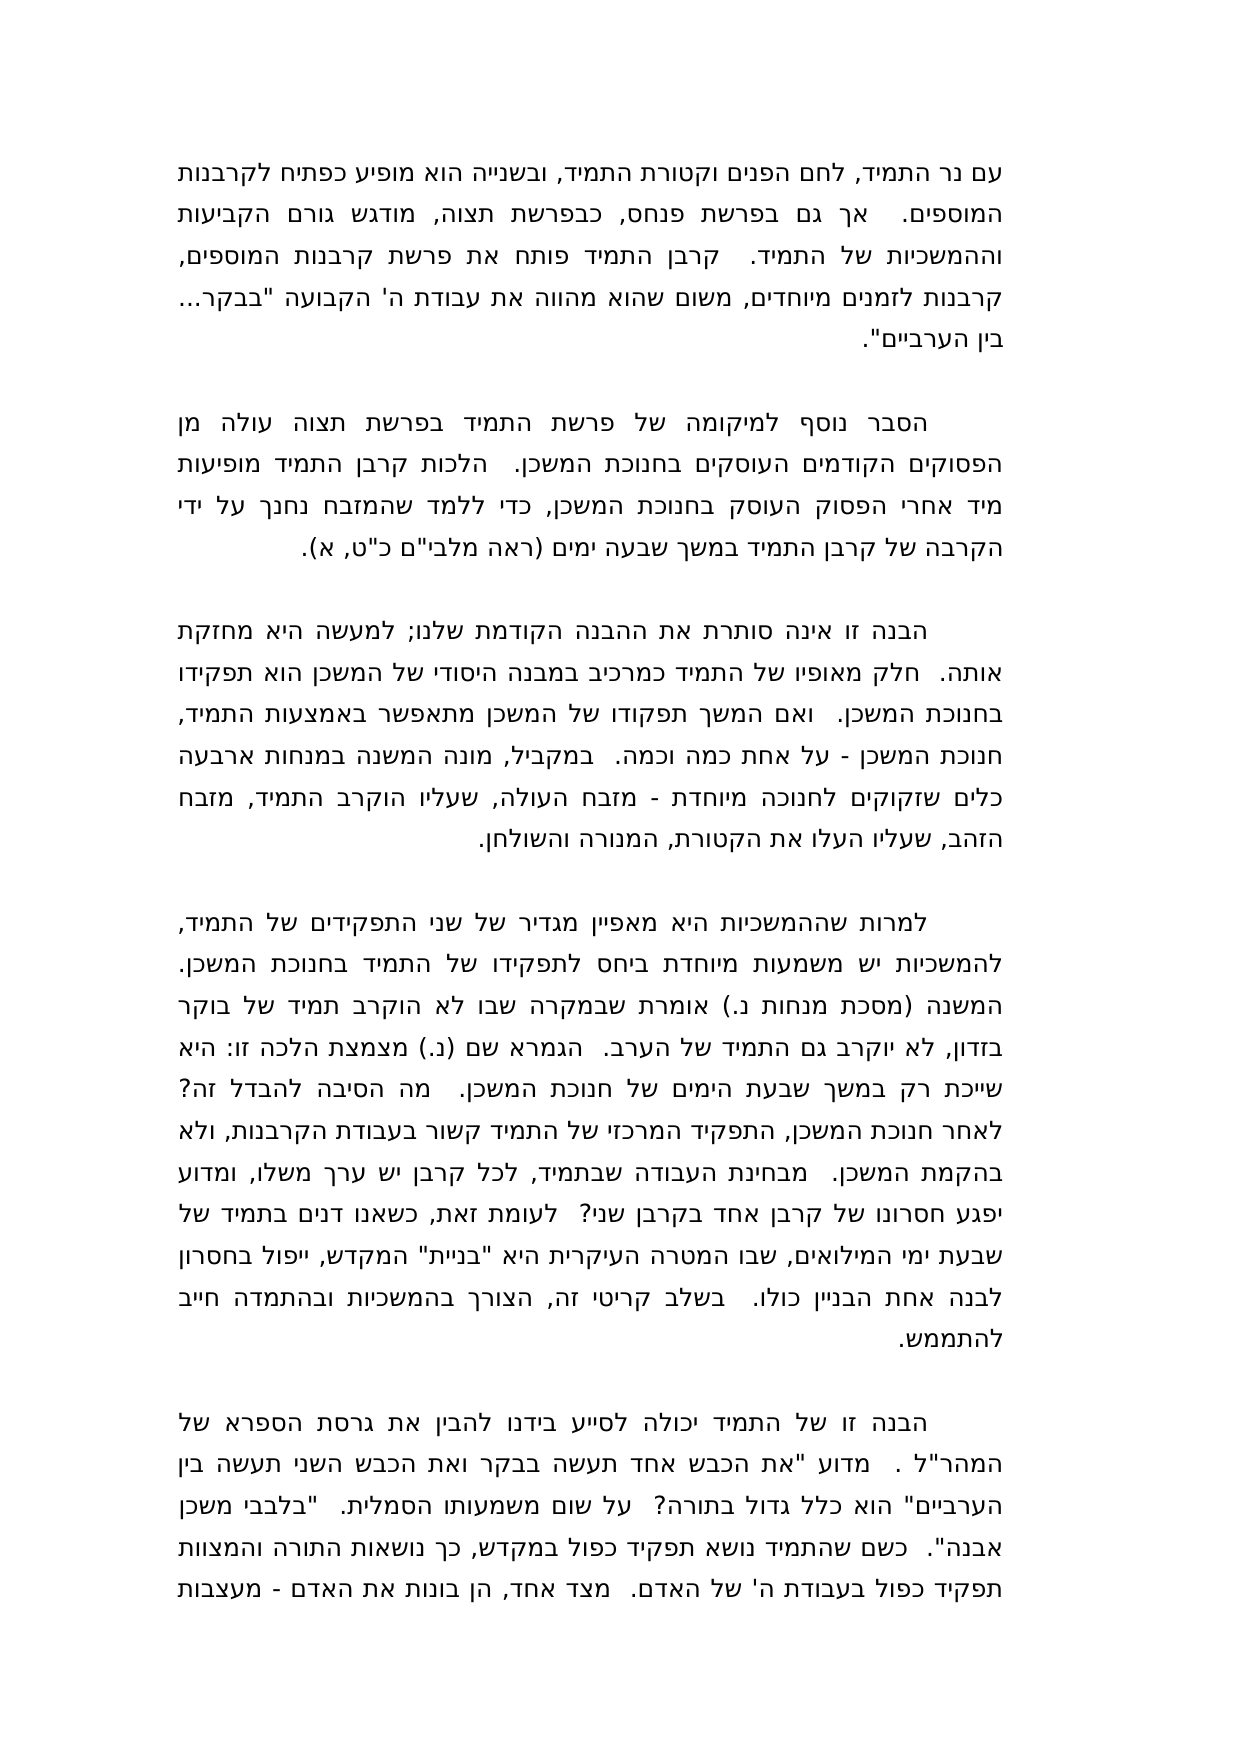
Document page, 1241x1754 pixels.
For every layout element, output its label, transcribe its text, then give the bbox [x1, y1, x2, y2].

text הבנה זו אינה סותרת את ההבנה הקודמת שלנו; למעשה היא מחזקת אותה. חלק מאופיו של התמיד כמרכיב במבנה היסודי של המשכן הוא תפקידו בחנוכת המשכן. ואם המשך תפקודו של המשכן מתאפשר באמצעות התמיד, חנוכת המשכן - על אחת כמה וכמה. במקביל, מונה המשנה במנחות ארבעה כלים שזקוקים לחנוכה מיוחדת - מזבח העולה, שעליו הוקרב התמיד, מזבח הזהב, שעליו העלו את הקטורת, המנורה והשולחן. [177, 606, 1004, 856]
text למרות שההמשכיות היא מאפיין מגדיר של שני התפקידים של התמיד, להמשכיות יש משמעות מיוחדת ביחס לתפקידו של התמיד בחנוכת המשכן. המשנה (מסכת מנחות נ.) אומרת שבמקרה שבו לא הוקרב תמיד של בוקר בזדון, לא יוקרב גם התמיד של הערב. הגמרא שם (נ.) מצמצת הלכה זו: היא שייכת רק במשך שבעת הימים של חנוכת המשכן. מה הסיבה להבדל זה? לאחר חנוכת המשכן, התפקיד המרכזי של התמיד קשור בעבודת הקרבנות, ולא בהקמת המשכן. מבחינת העבודה שבתמיד, לכל קרבן יש ערך משלו, ומדוע יפגע חסרונו של קרבן אחד בקרבן שני? לעומת זאת, כשאנו דנים בתמיד של שבעת ימי המילואים, שבו המטרה העיקרית היא "בניית" המקדש, ייפול בחסרון לבנה אחת הבניין כולו. בשלב קריטי זה, הצורך בהמשכיות ובהתמדה חייב להתממש. [177, 898, 1004, 1356]
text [177, 148, 1004, 356]
text הסבר נוסף למיקומה של פרשת התמיד בפרשת תצוה עולה מן הפסוקים הקודמים העוסקים בחנוכת המשכן. הלכות קרבן התמיד מופיעות מיד אחרי הפסוק העוסק בחנוכת המשכן, כדי ללמד שהמזבח נחנך על ידי הקרבה של קרבן התמיד במשך שבעה ימים (ראה מלבי"ם כ"ט, א). [177, 398, 1004, 564]
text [177, 1398, 1004, 1606]
